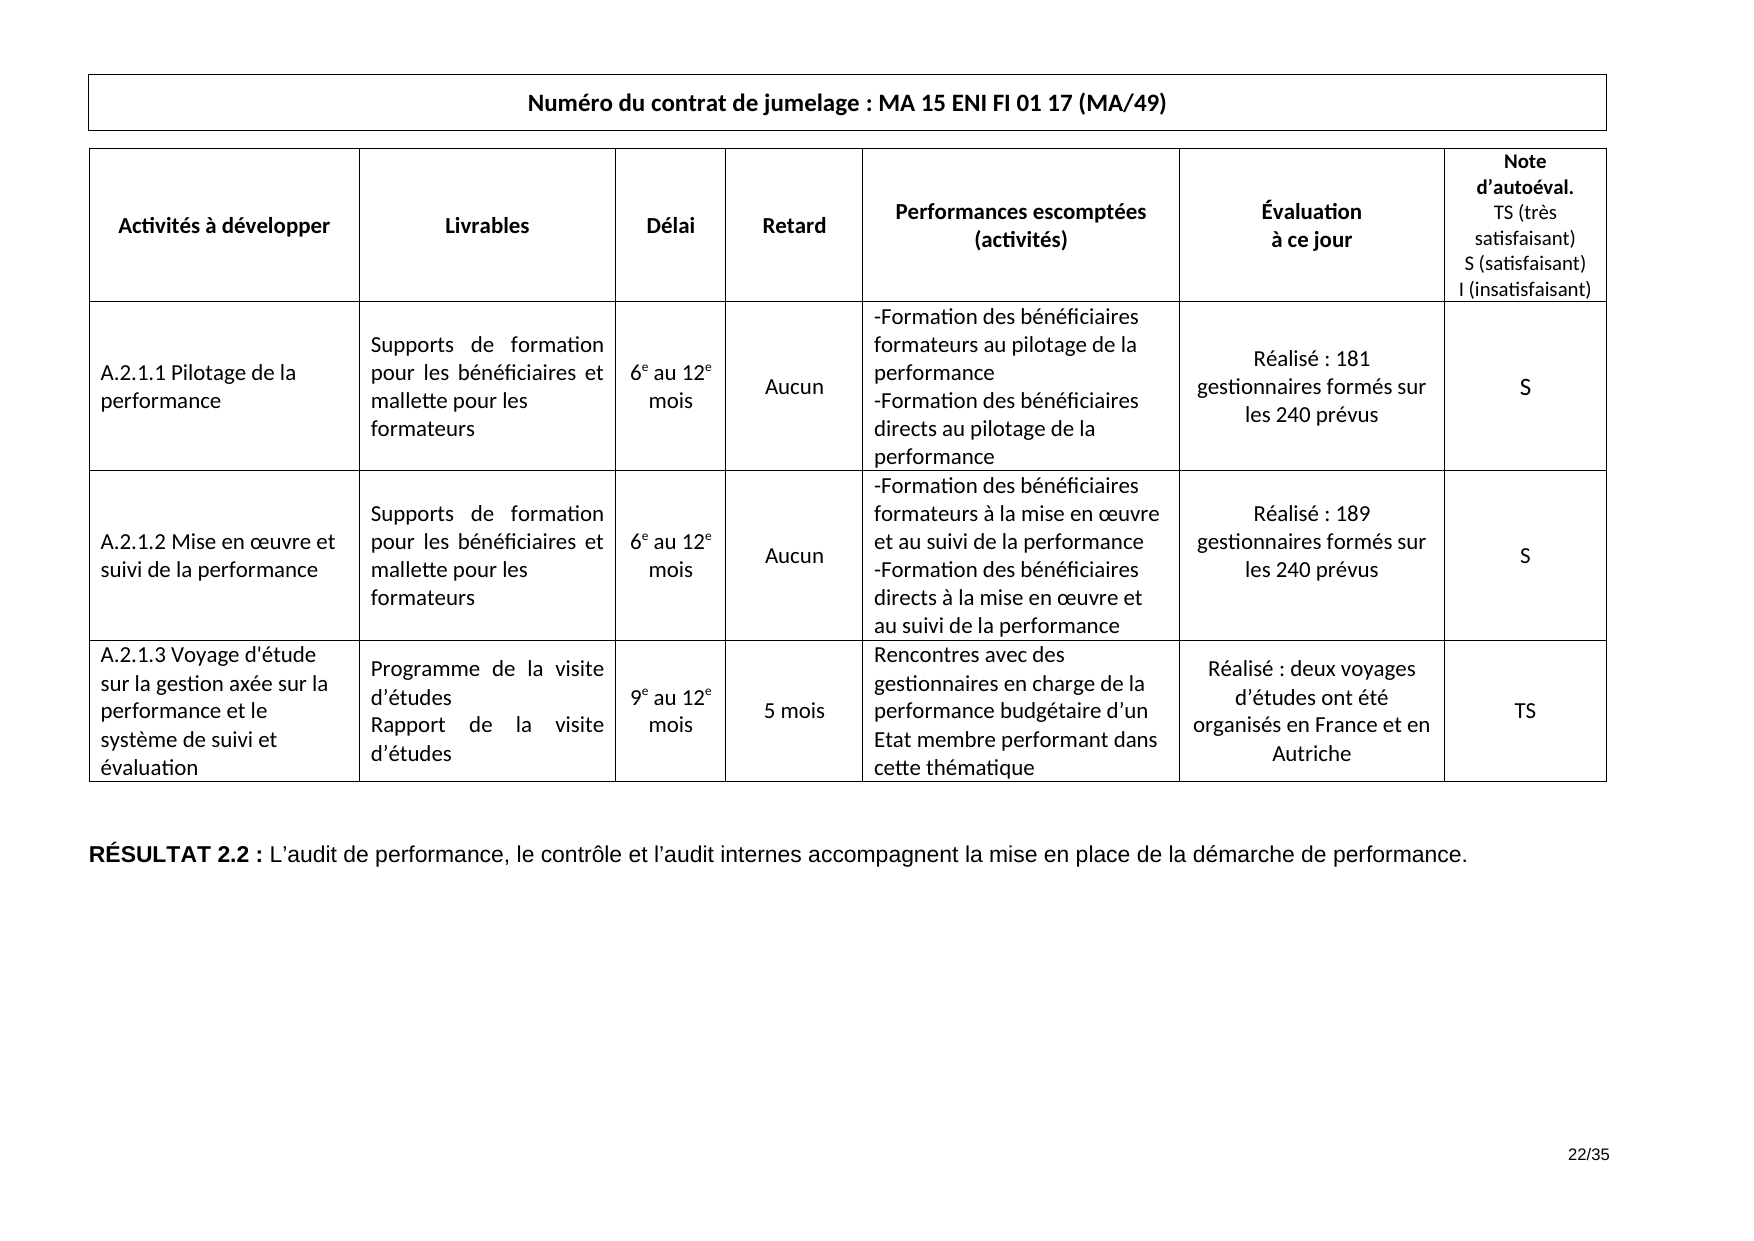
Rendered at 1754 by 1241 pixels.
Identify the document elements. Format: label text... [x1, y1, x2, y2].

table_cell 6e au 12e mois [616, 302, 725, 470]
table_header Retard [726, 149, 862, 301]
table_header Livrables [360, 149, 615, 301]
table_cell 9e au 12e mois [616, 641, 725, 781]
table_cell S [1445, 471, 1606, 639]
table_cell Réalisé : 181 gestionnaires formés sur les 240 prévus [1180, 302, 1444, 470]
table_cell Supports de formation pour les bénéficiaires et mallette pour les formateurs [360, 471, 615, 639]
text RÉSULTAT 2.2 : L’audit de performance, le contrôle et l’audit internes accompagnent la mise en place de la démarche de performance. [89, 841, 1606, 867]
table_cell Aucun [726, 302, 862, 470]
table_header Performances escomptées (activités) [863, 149, 1179, 301]
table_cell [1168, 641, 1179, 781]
table_cell A.2.1.1 Pilotage de la performance [90, 302, 359, 470]
table_cell Réalisé : 189 gestionnaires formés sur les 240 prévus [1180, 471, 1444, 639]
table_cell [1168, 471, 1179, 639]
table_cell TS [1445, 641, 1606, 781]
table_cell S [1445, 302, 1606, 470]
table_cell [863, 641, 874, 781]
table_header Note d’autoéval. TS (très satisfaisant) S (satisfaisant) I (insatisfaisant) [1445, 149, 1606, 301]
table_cell 6e au 12e mois [616, 471, 725, 639]
table_cell 5 mois [726, 641, 862, 781]
table_cell Aucun [726, 471, 862, 639]
table_header Évaluation à ce jour [1180, 149, 1444, 301]
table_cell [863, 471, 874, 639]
table_cell Réalisé : deux voyages d’études ont été organisés en France et en Autriche [1180, 641, 1444, 781]
table_cell Programme de la visite d’études Rapport de la visite d’études [360, 641, 615, 781]
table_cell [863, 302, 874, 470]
table_cell Supports de formation pour les bénéficiaires et mallette pour les formateurs [360, 302, 615, 470]
table_header Délai [616, 149, 725, 301]
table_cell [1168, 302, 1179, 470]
table_header Activités à développer [90, 149, 359, 301]
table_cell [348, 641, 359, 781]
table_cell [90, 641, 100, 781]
table_cell A.2.1.2 Mise en œuvre et suivi de la performance [90, 471, 359, 639]
